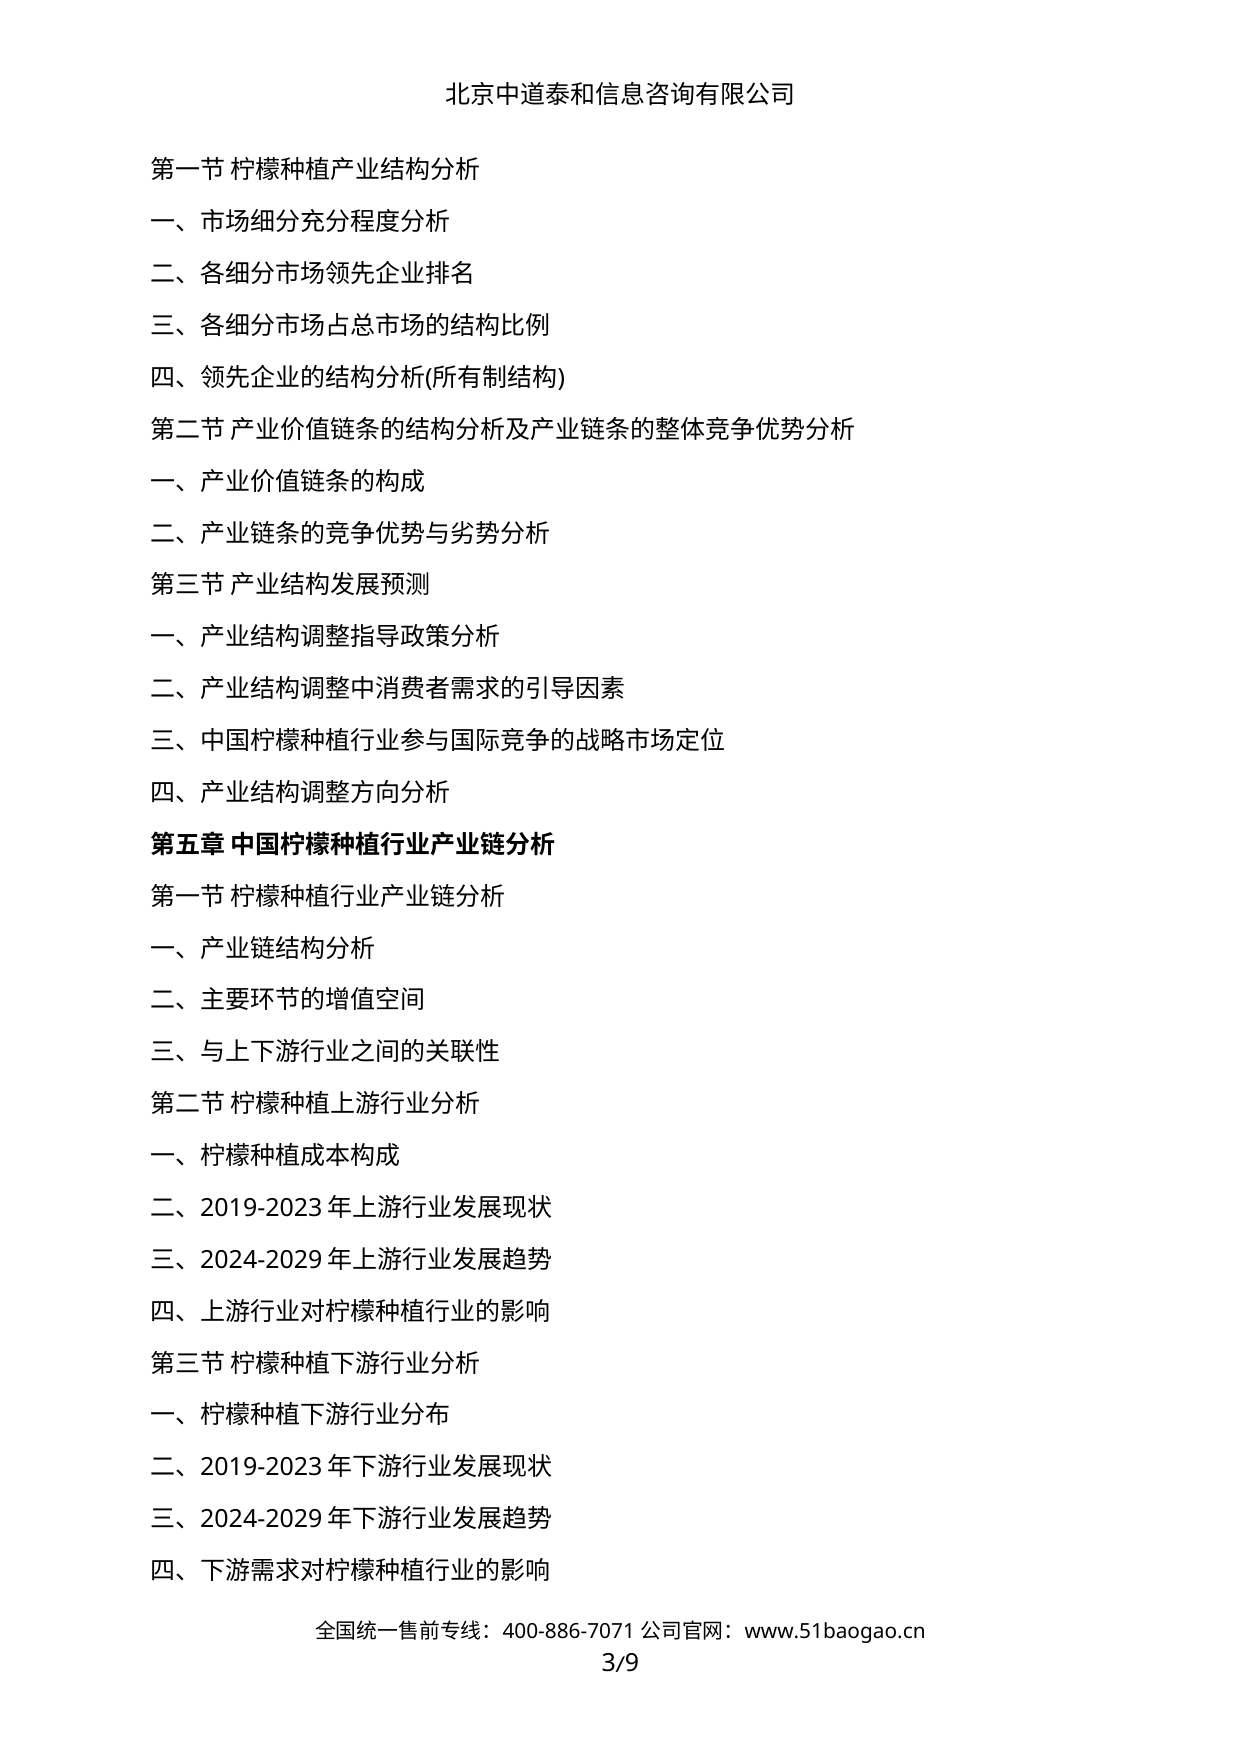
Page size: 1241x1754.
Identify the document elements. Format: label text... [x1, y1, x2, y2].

text 三、2024-2029年上游行业发展趋势 [150, 1239, 1090, 1276]
text 三、与上下游行业之间的关联性 [150, 1032, 1090, 1068]
text 三、2024-2029年下游行业发展趋势 [150, 1499, 1090, 1535]
text 四、领先企业的结构分析(所有制结构) [150, 357, 1090, 394]
text 第五章 中国柠檬种植行业产业链分析 [150, 824, 1090, 861]
text 一、柠檬种植成本构成 [150, 1136, 1090, 1172]
text 三、中国柠檬种植行业参与国际竞争的战略市场定位 [150, 721, 1090, 757]
text 四、上游行业对柠檬种植行业的影响 [150, 1291, 1090, 1327]
text 第三节 柠檬种植下游行业分析 [150, 1343, 1090, 1379]
text 第一节 柠檬种植产业结构分析 [150, 150, 1090, 186]
text 二、2019-2023年上游行业发展现状 [150, 1187, 1090, 1224]
text 一、产业结构调整指导政策分析 [150, 617, 1090, 653]
text 一、市场细分充分程度分析 [150, 202, 1090, 238]
text 第一节 柠檬种植行业产业链分析 [150, 876, 1090, 912]
text 一、产业链结构分析 [150, 928, 1090, 964]
text 一、柠檬种植下游行业分布 [150, 1395, 1090, 1431]
text 二、2019-2023年下游行业发展现状 [150, 1447, 1090, 1483]
text 第二节 产业价值链条的结构分析及产业链条的整体竞争优势分析 [150, 409, 1090, 446]
text 二、主要环节的增值空间 [150, 980, 1090, 1016]
text 三、各细分市场占总市场的结构比例 [150, 306, 1090, 342]
text 二、产业结构调整中消费者需求的引导因素 [150, 669, 1090, 705]
text 二、各细分市场领先企业排名 [150, 254, 1090, 290]
text 一、产业价值链条的构成 [150, 461, 1090, 497]
text 第三节 产业结构发展预测 [150, 565, 1090, 601]
text 四、产业结构调整方向分析 [150, 772, 1090, 809]
text 二、产业链条的竞争优势与劣势分析 [150, 513, 1090, 549]
text 第二节 柠檬种植上游行业分析 [150, 1084, 1090, 1120]
text 四、下游需求对柠檬种植行业的影响 [150, 1551, 1090, 1587]
